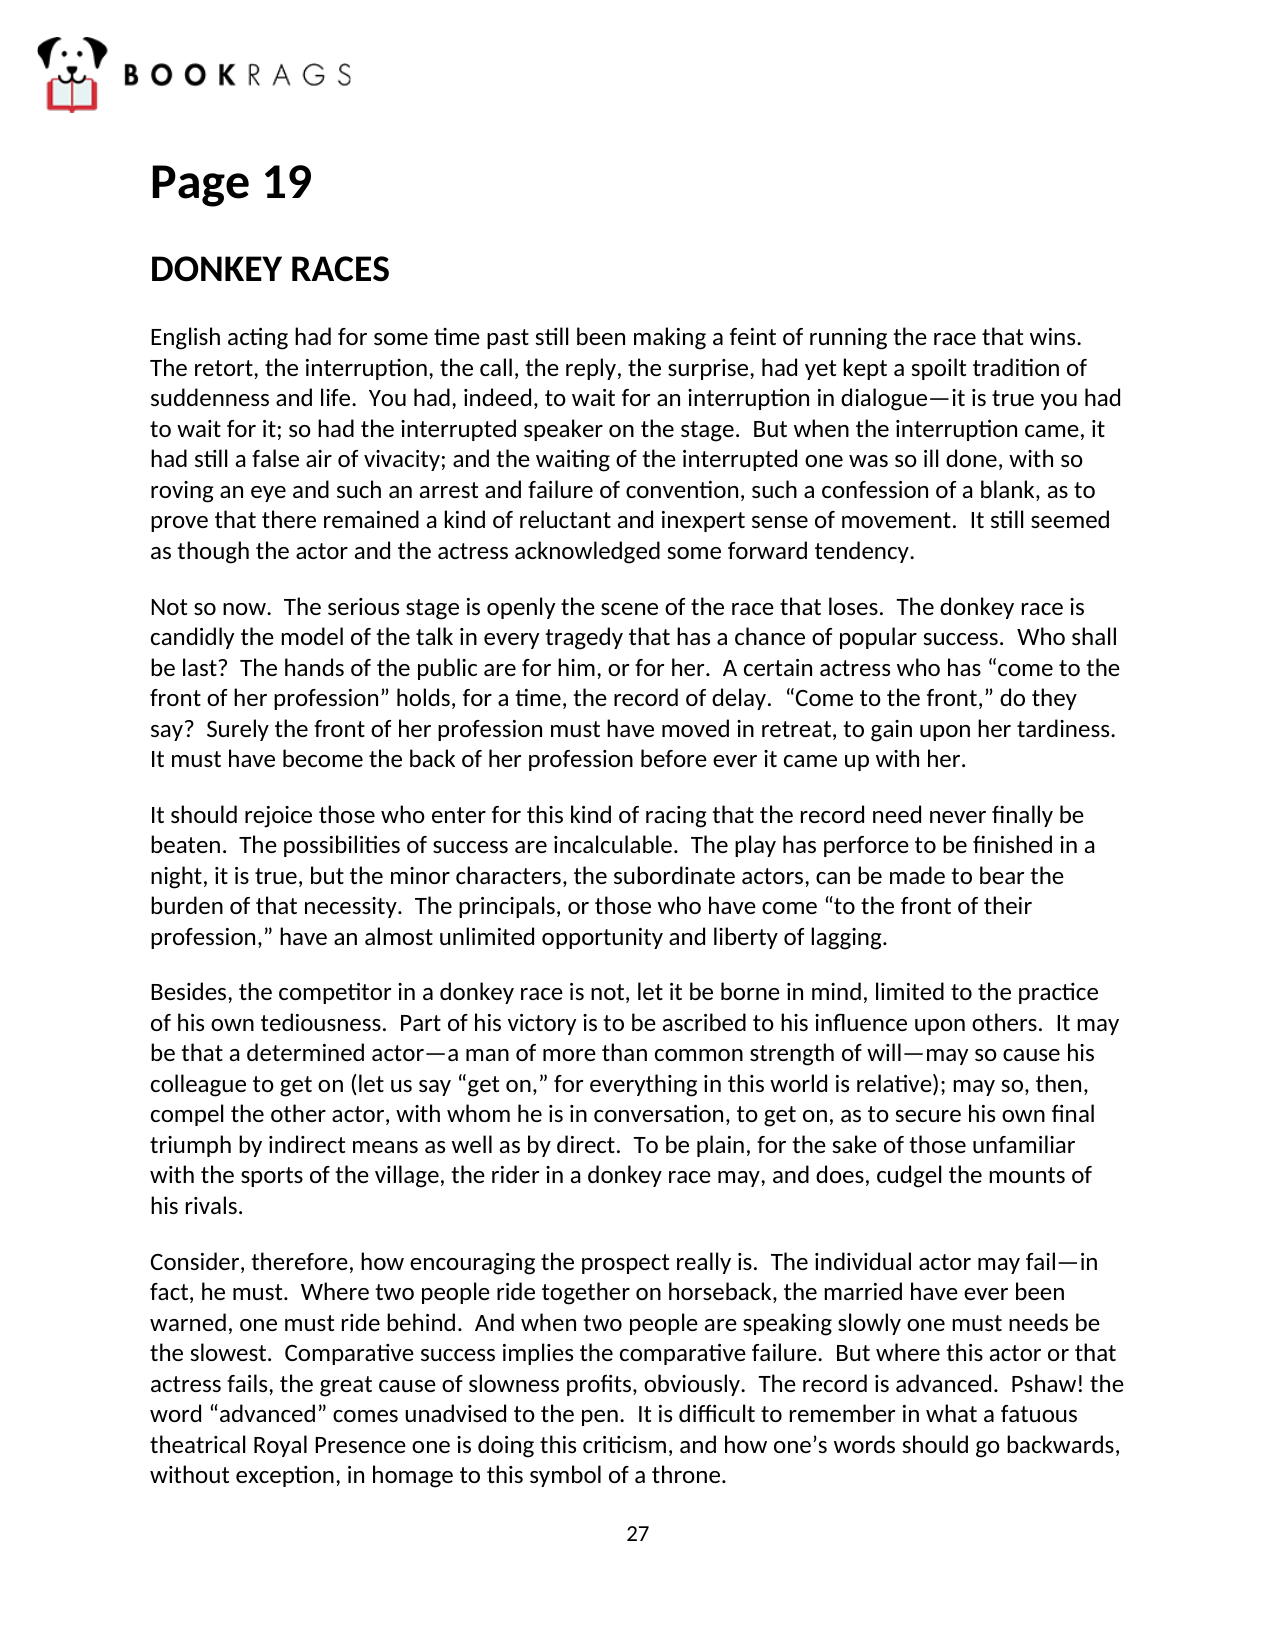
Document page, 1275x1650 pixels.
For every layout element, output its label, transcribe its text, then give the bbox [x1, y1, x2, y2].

text DONKEY RACES [150, 244, 1125, 290]
text Page 19 [150, 150, 1125, 211]
text Besides, the competitor in a donkey race is not, let it be borne in mind, limited to the practice of his own tediousness. Part of his victory is to be ascribed to his influence upon others. It may be that a determined actor—­a man of more than common strength of will—­may so cause his colleague to get on (let us say “get on,” for everything in this world is relative); may so, then, compel the other actor, with whom he is in conversation, to get on, as to secure his own final triumph by indirect means as well as by direct. To be plain, for the sake of those unfamiliar with the sports of the village, the rider in a donkey race may, and does, cudgel the mounts of his rivals. [150, 976, 1125, 1221]
text English acting had for some time past still been making a feint of running the race that wins. The retort, the interruption, the call, the reply, the surprise, had yet kept a spoilt tradition of suddenness and life. You had, indeed, to wait for an interruption in dialogue—­it is true you had to wait for it; so had the interrupted speaker on the stage. But when the interruption came, it had still a false air of vivacity; and the waiting of the interrupted one was so ill done, with so roving an eye and such an arrest and failure of convention, such a confession of a blank, as to prove that there remained a kind of reluctant and inexpert sense of movement. It still seemed as though the actor and the actress acknowledged some forward tendency. [150, 322, 1125, 566]
picture [37, 37, 351, 113]
text It should rejoice those who enter for this kind of racing that the record need never finally be beaten. The possibilities of success are incalculable. The play has perforce to be finished in a night, it is true, but the minor characters, the subordinate actors, can be made to bear the burden of that necessity. The principals, or those who have come “to the front of their profession,” have an almost unlimited opportunity and liberty of lagging. [150, 799, 1125, 951]
text Not so now. The serious stage is openly the scene of the race that loses. The donkey race is candidly the model of the talk in every tragedy that has a chance of popular success. Who shall be last? The hands of the public are for him, or for her. A certain actress who has “come to the front of her profession” holds, for a time, the record of delay. “Come to the front,” do they say? Surely the front of her profession must have moved in retreat, to gain upon her tardiness. It must have become the back of her profession before ever it came up with her. [150, 591, 1125, 774]
text Consider, therefore, how encouraging the prospect really is. The individual actor may fail—­in fact, he must. Where two people ride together on horseback, the married have ever been warned, one must ride behind. And when two people are speaking slowly one must needs be the slowest. Comparative success implies the comparative failure. But where this actor or that actress fails, the great cause of slowness profits, obviously. The record is advanced. Pshaw! the word “advanced” comes unadvised to the pen. It is difficult to remember in what a fatuous theatrical Royal Presence one is doing this criticism, and how one’s words should go backwards, without exception, in homage to this symbol of a throne. [150, 1246, 1125, 1490]
